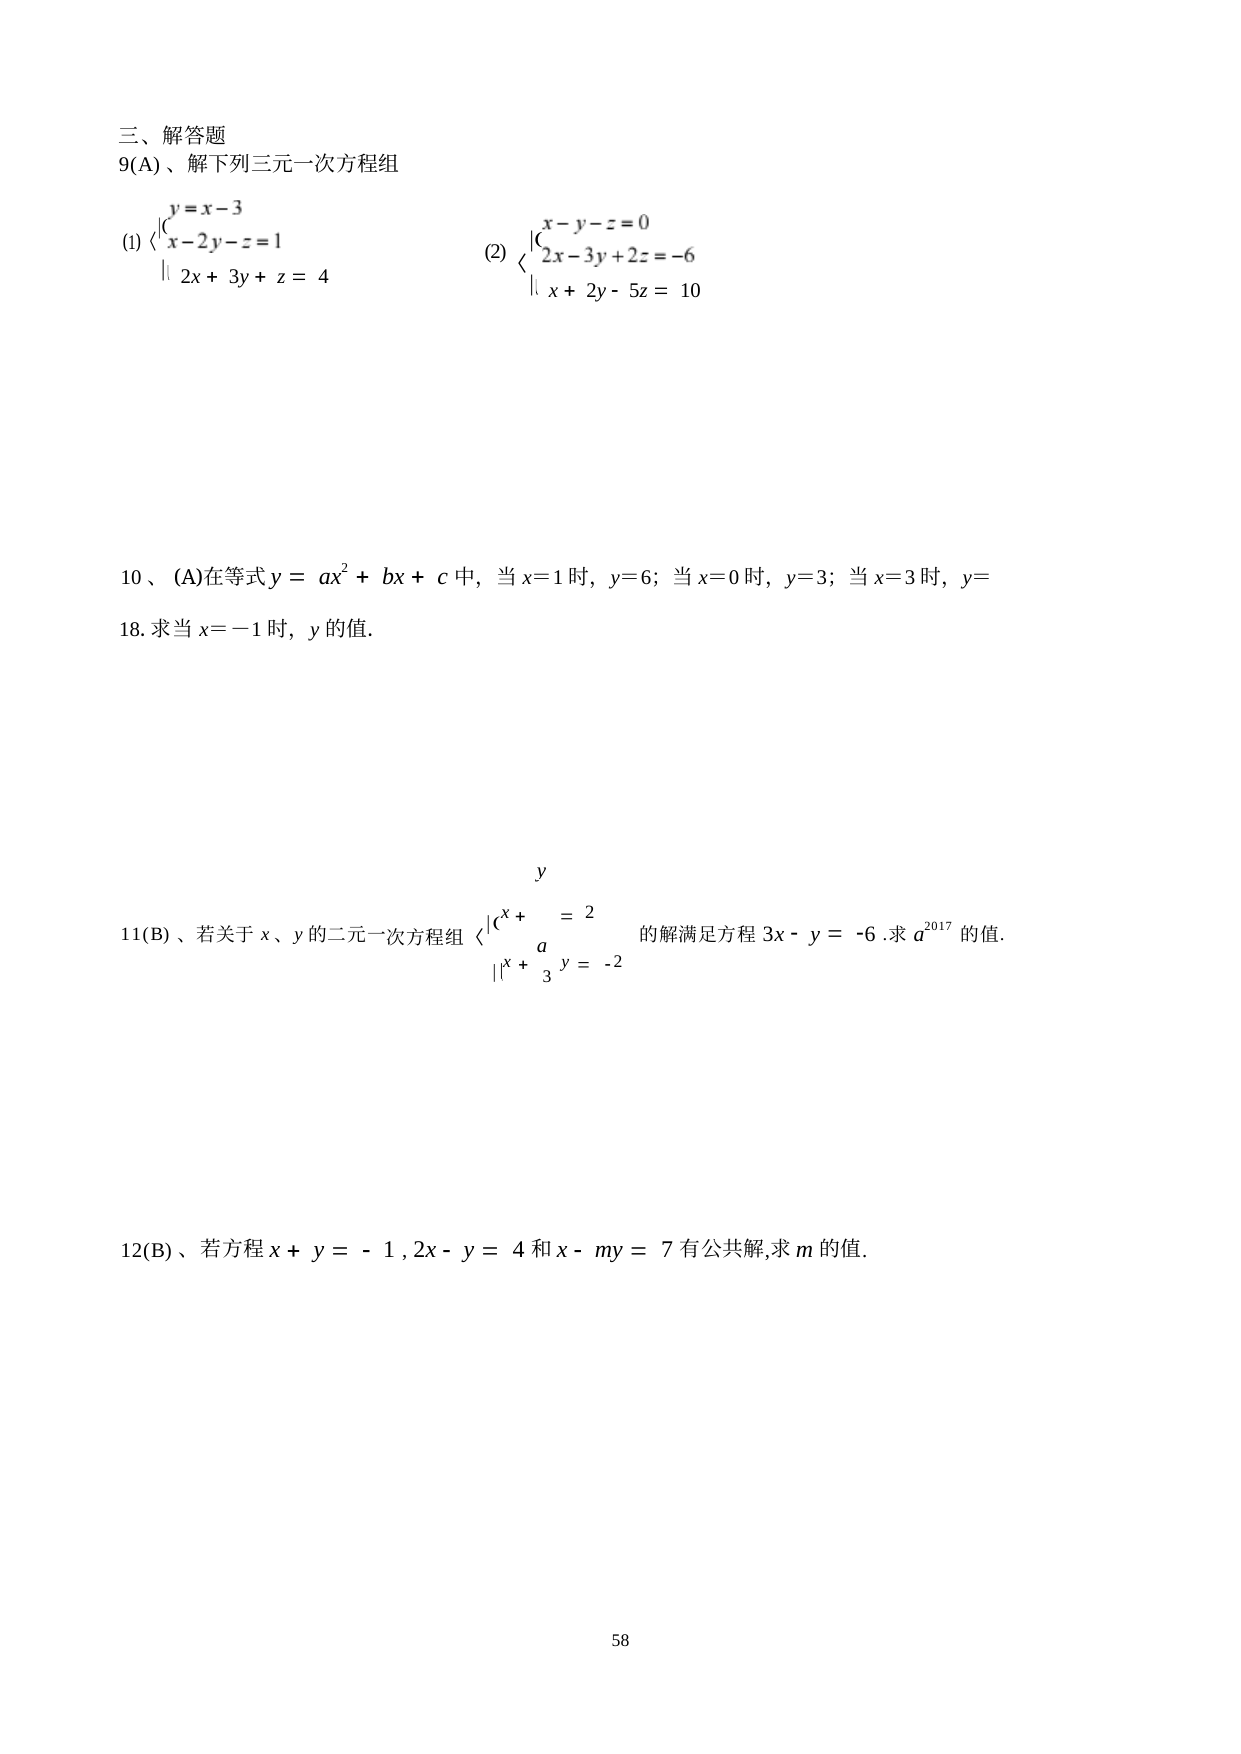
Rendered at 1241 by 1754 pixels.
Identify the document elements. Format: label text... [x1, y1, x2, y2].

text 11(B) 、若关于 x 、y 的二元一次方程组〈|(x + = 2 的解满足方程 3x - y = -6 .求 a2017 的值. [120, 878, 1054, 953]
picture [167, 200, 284, 253]
picture [542, 214, 696, 267]
picture [535, 279, 539, 298]
text | x + 2y - 5z = 10 [527, 280, 1054, 302]
text 9(A) 、解下列三元一次方程组 [119, 153, 1054, 181]
text 12(B) 、若方程x + y = - 1 , 2x - y = 4 和x - my = 7 有公共解,求m 的值. [120, 1236, 1054, 1267]
text |x + 3 y = -2 [491, 953, 1054, 991]
text (2)〈|( [484, 215, 1054, 280]
text | 2x + 3y + z = 4 [159, 265, 474, 288]
text 三、解答题 [119, 123, 1054, 151]
text 10 、 (A)在等式y = ax2 + bx + c 中，当 x＝1 时，y＝6；当 x＝0 时，y＝3；当 x＝3 时，y＝18. 求当 x＝－1 时，y 的值. [119, 560, 1017, 643]
